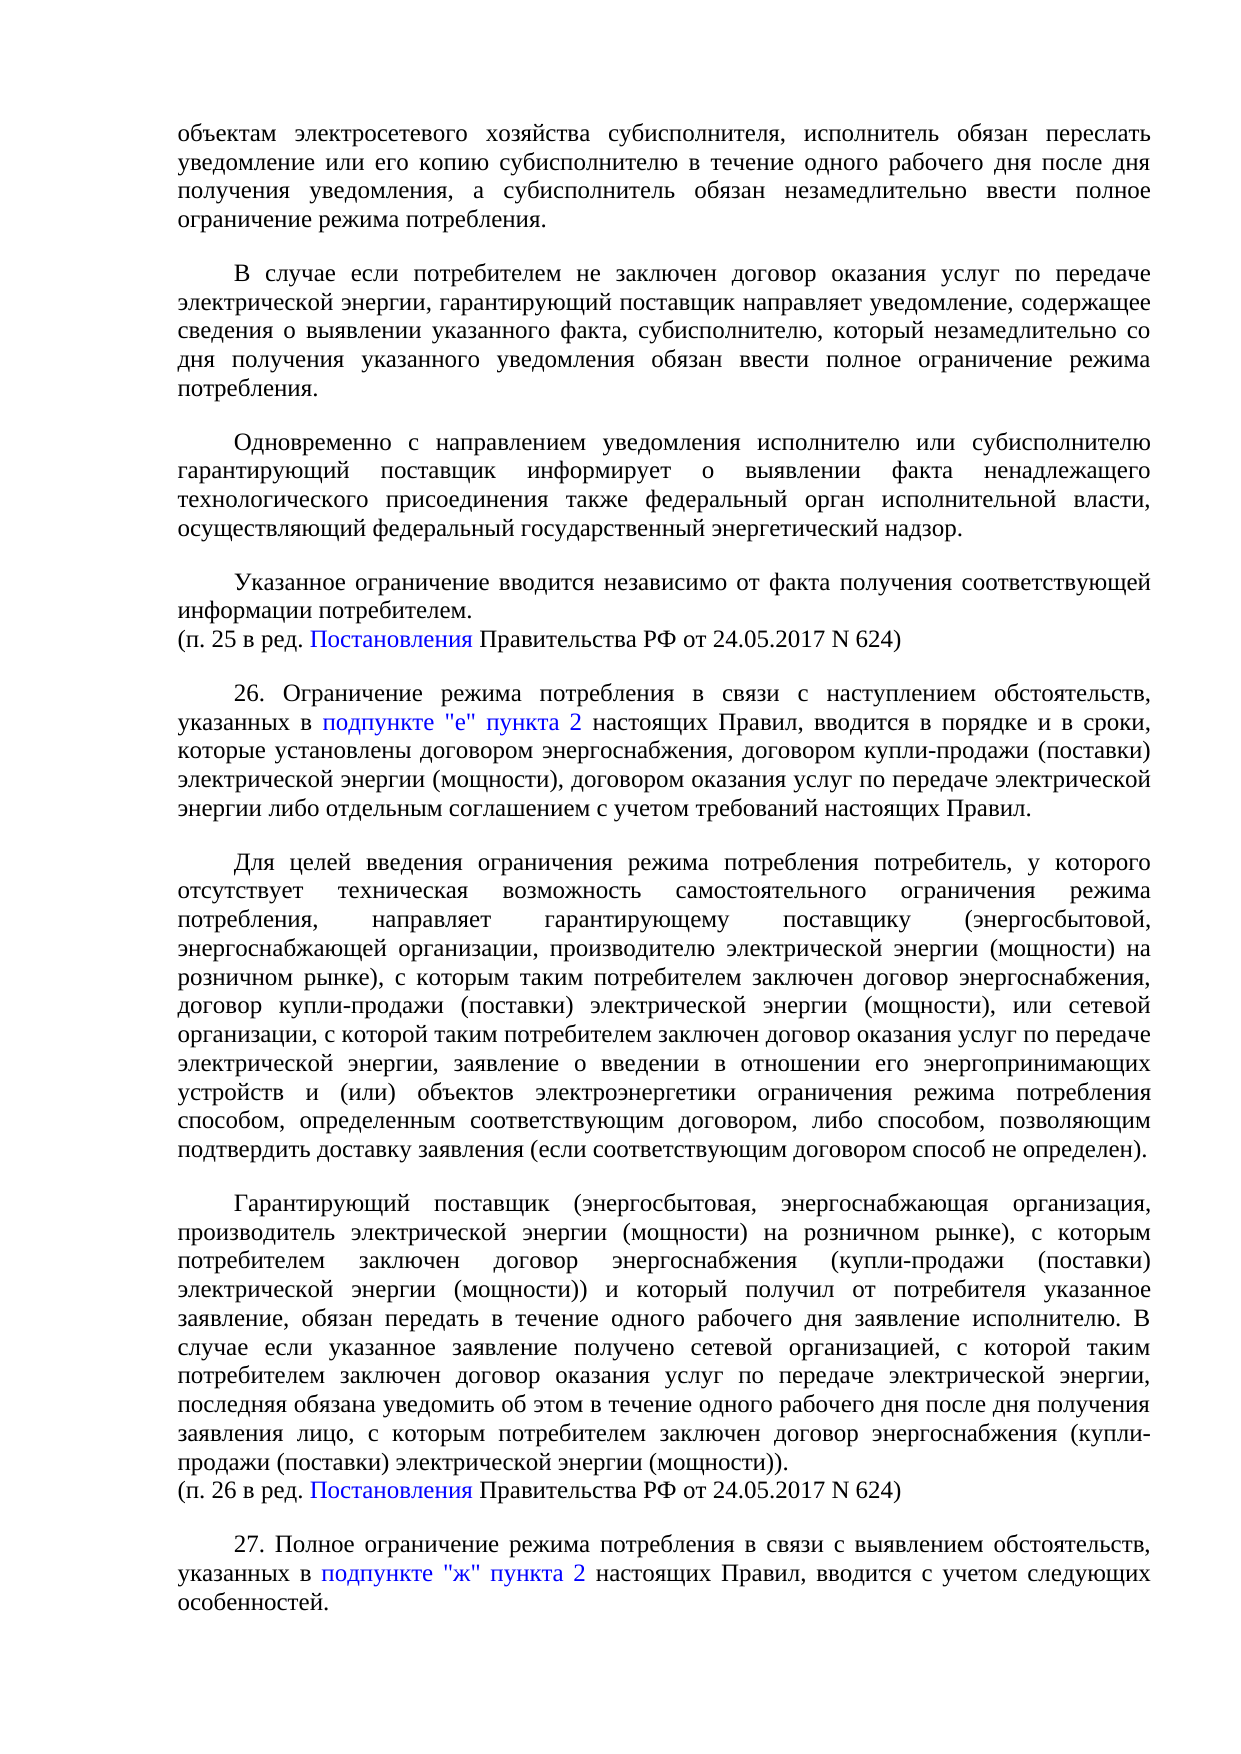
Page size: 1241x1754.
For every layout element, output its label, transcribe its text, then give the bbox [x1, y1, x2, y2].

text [177, 118, 1152, 233]
text 26. Ограничение режима потребления в связи с наступлением обстоятельств, указанных в подпункте "е" пункта 2 настоящих Правил, вводится в порядке и в сроки, которые установлены договором энергоснабжения, договором купли-продажи (поставки) электрической энергии (мощности), договором оказания услуг по передаче электрической энергии либо отдельным соглашением с учетом требований настоящих Правил. [177, 678, 1152, 822]
text Указанное ограничение вводится независимо от факта получения соответствующей информации потребителем. [177, 567, 1152, 624]
text В случае если потребителем не заключен договор оказания услуг по передаче электрической энергии, гарантирующий поставщик направляет уведомление, содержащее сведения о выявлении указанного факта, субисполнителю, который незамедлительно со дня получения указанного уведомления обязан ввести полное ограничение режима потребления. [177, 258, 1152, 402]
text (п. 25 в ред. Постановления Правительства РФ от 24.05.2017 N 624) [177, 624, 1152, 653]
text (п. 26 в ред. Постановления Правительства РФ от 24.05.2017 N 624) [177, 1476, 1152, 1504]
text Одновременно с направлением уведомления исполнителю или субисполнителю гарантирующий поставщик информирует о выявлении факта ненадлежащего технологического присоединения также федеральный орган исполнительной власти, осуществляющий федеральный государственный энергетический надзор. [177, 427, 1152, 542]
text Гарантирующий поставщик (энергосбытовая, энергоснабжающая организация, производитель электрической энергии (мощности) на розничном рынке), с которым потребителем заключен договор энергоснабжения (купли-продажи (поставки) электрической энергии (мощности)) и который получил от потребителя указанное заявление, обязан передать в течение одного рабочего дня заявление исполнителю. В случае если указанное заявление получено сетевой организацией, с которой таким потребителем заключен договор оказания услуг по передаче электрической энергии, последняя обязана уведомить об этом в течение одного рабочего дня после дня получения заявления лицо, с которым потребителем заключен договор энергоснабжения (купли-продажи (поставки) электрической энергии (мощности)). [177, 1188, 1152, 1476]
text 27. Полное ограничение режима потребления в связи с выявлением обстоятельств, указанных в подпункте "ж" пункта 2 настоящих Правил, вводится с учетом следующих особенностей. [177, 1529, 1152, 1616]
text Для целей введения ограничения режима потребления потребитель, у которого отсутствует техническая возможность самостоятельного ограничения режима потребления, направляет гарантирующему поставщику (энергосбытовой, энергоснабжающей организации, производителю электрической энергии (мощности) на розничном рынке), с которым таким потребителем заключен договор энергоснабжения, договор купли-продажи (поставки) электрической энергии (мощности), или сетевой организации, с которой таким потребителем заключен договор оказания услуг по передаче электрической энергии, заявление о введении в отношении его энергопринимающих устройств и (или) объектов электроэнергетики ограничения режима потребления способом, определенным соответствующим договором, либо способом, позволяющим подтвердить доставку заявления (если соответствующим договором способ не определен). [177, 847, 1152, 1163]
